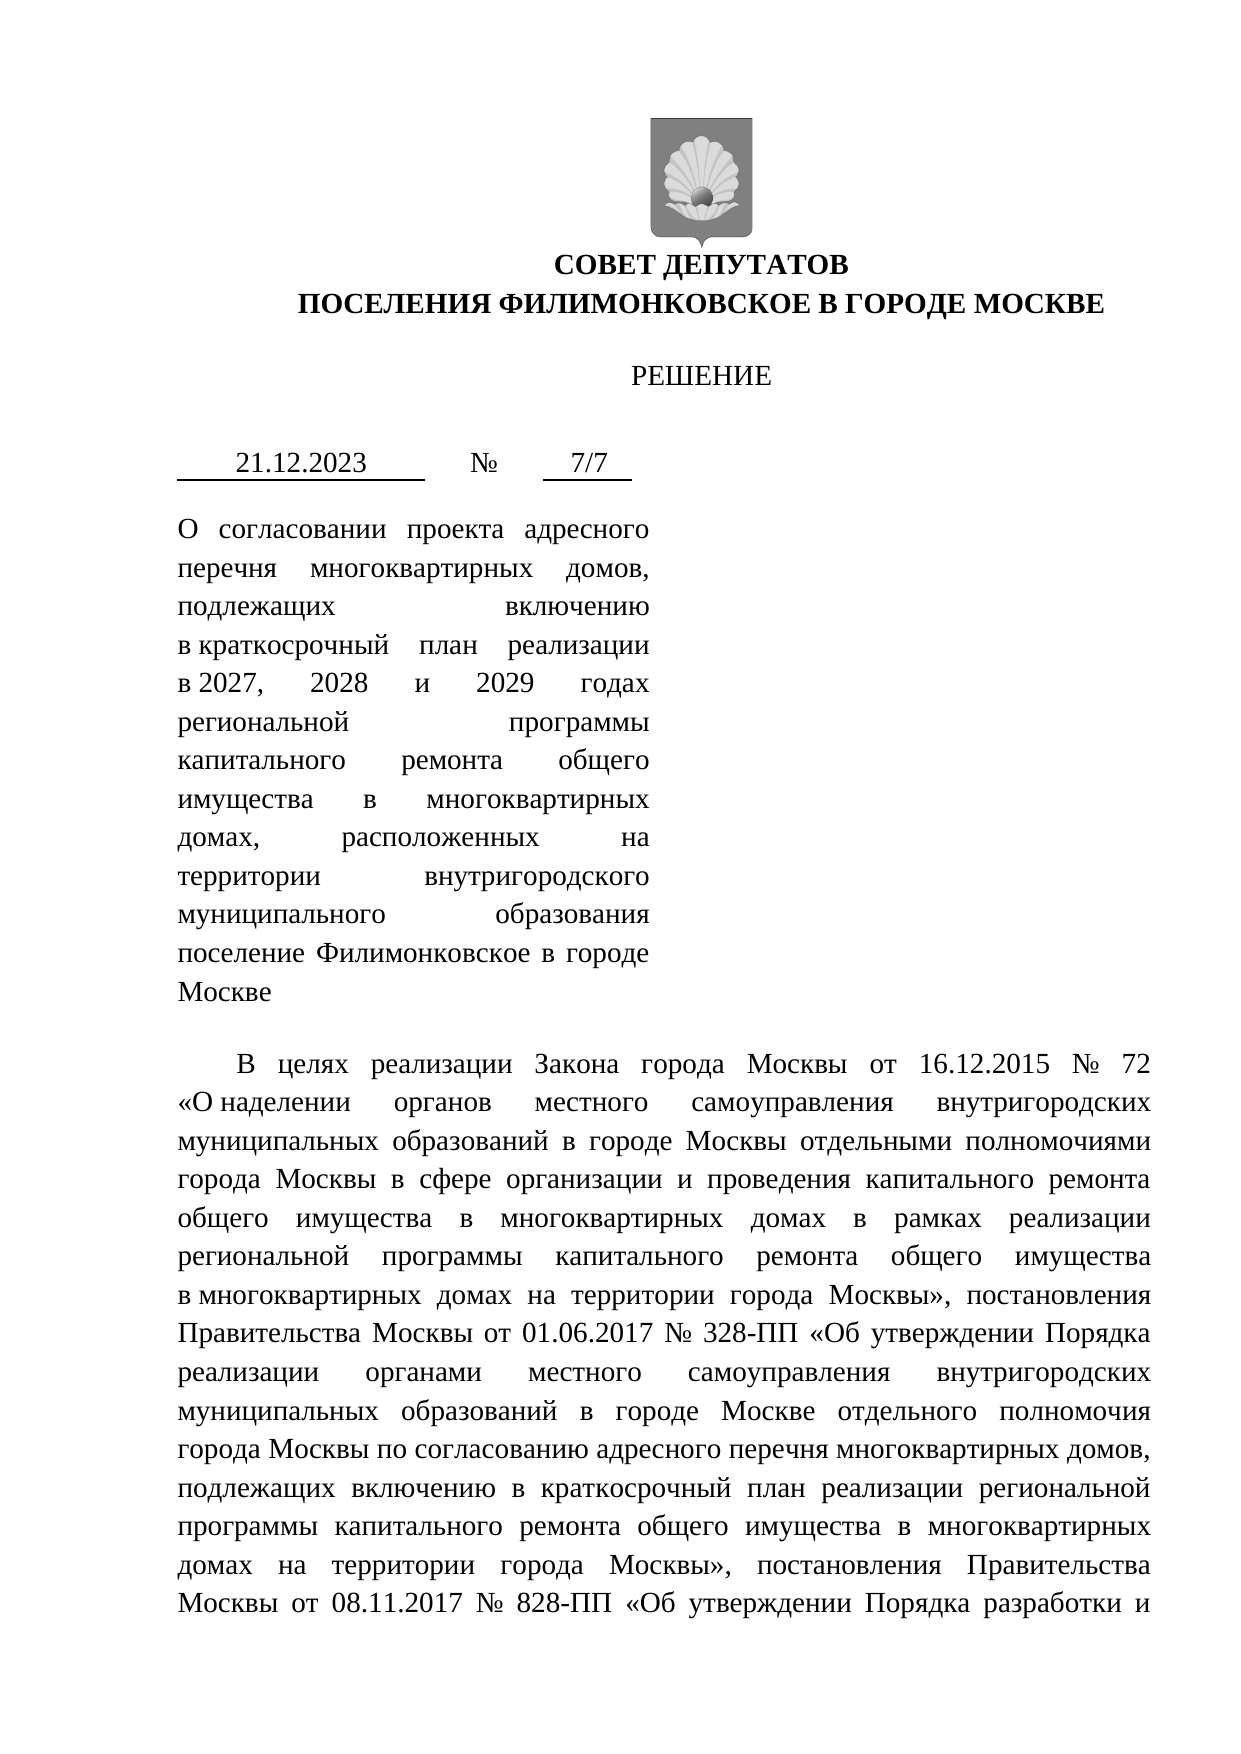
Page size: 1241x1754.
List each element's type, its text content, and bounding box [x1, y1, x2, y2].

text СОВЕТ ДЕПУТАТОВ [177, 247, 1152, 281]
table_header № [425, 446, 543, 479]
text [177, 1046, 1152, 1619]
text РЕШЕНИЕ [177, 358, 1152, 391]
table_header 7/7 [543, 446, 632, 479]
table_header 21.12.2023 [177, 446, 425, 479]
text ПОСЕЛЕНИЯ ФИЛИМОНКОВСКОЕ В ГОРОДЕ МОСКВЕ [177, 286, 1152, 319]
text О согласовании проекта адресного перечня многоквартирных домов, подлежащих включению в краткосрочный план реализации в 2027, 2028 и 2029 годах региональной программы капитального ремонта общего имущества в многоквартирных домах, расположенных на территории внутригородского муниципального образования поселение Филимонковское в городе Москве [177, 511, 650, 1007]
